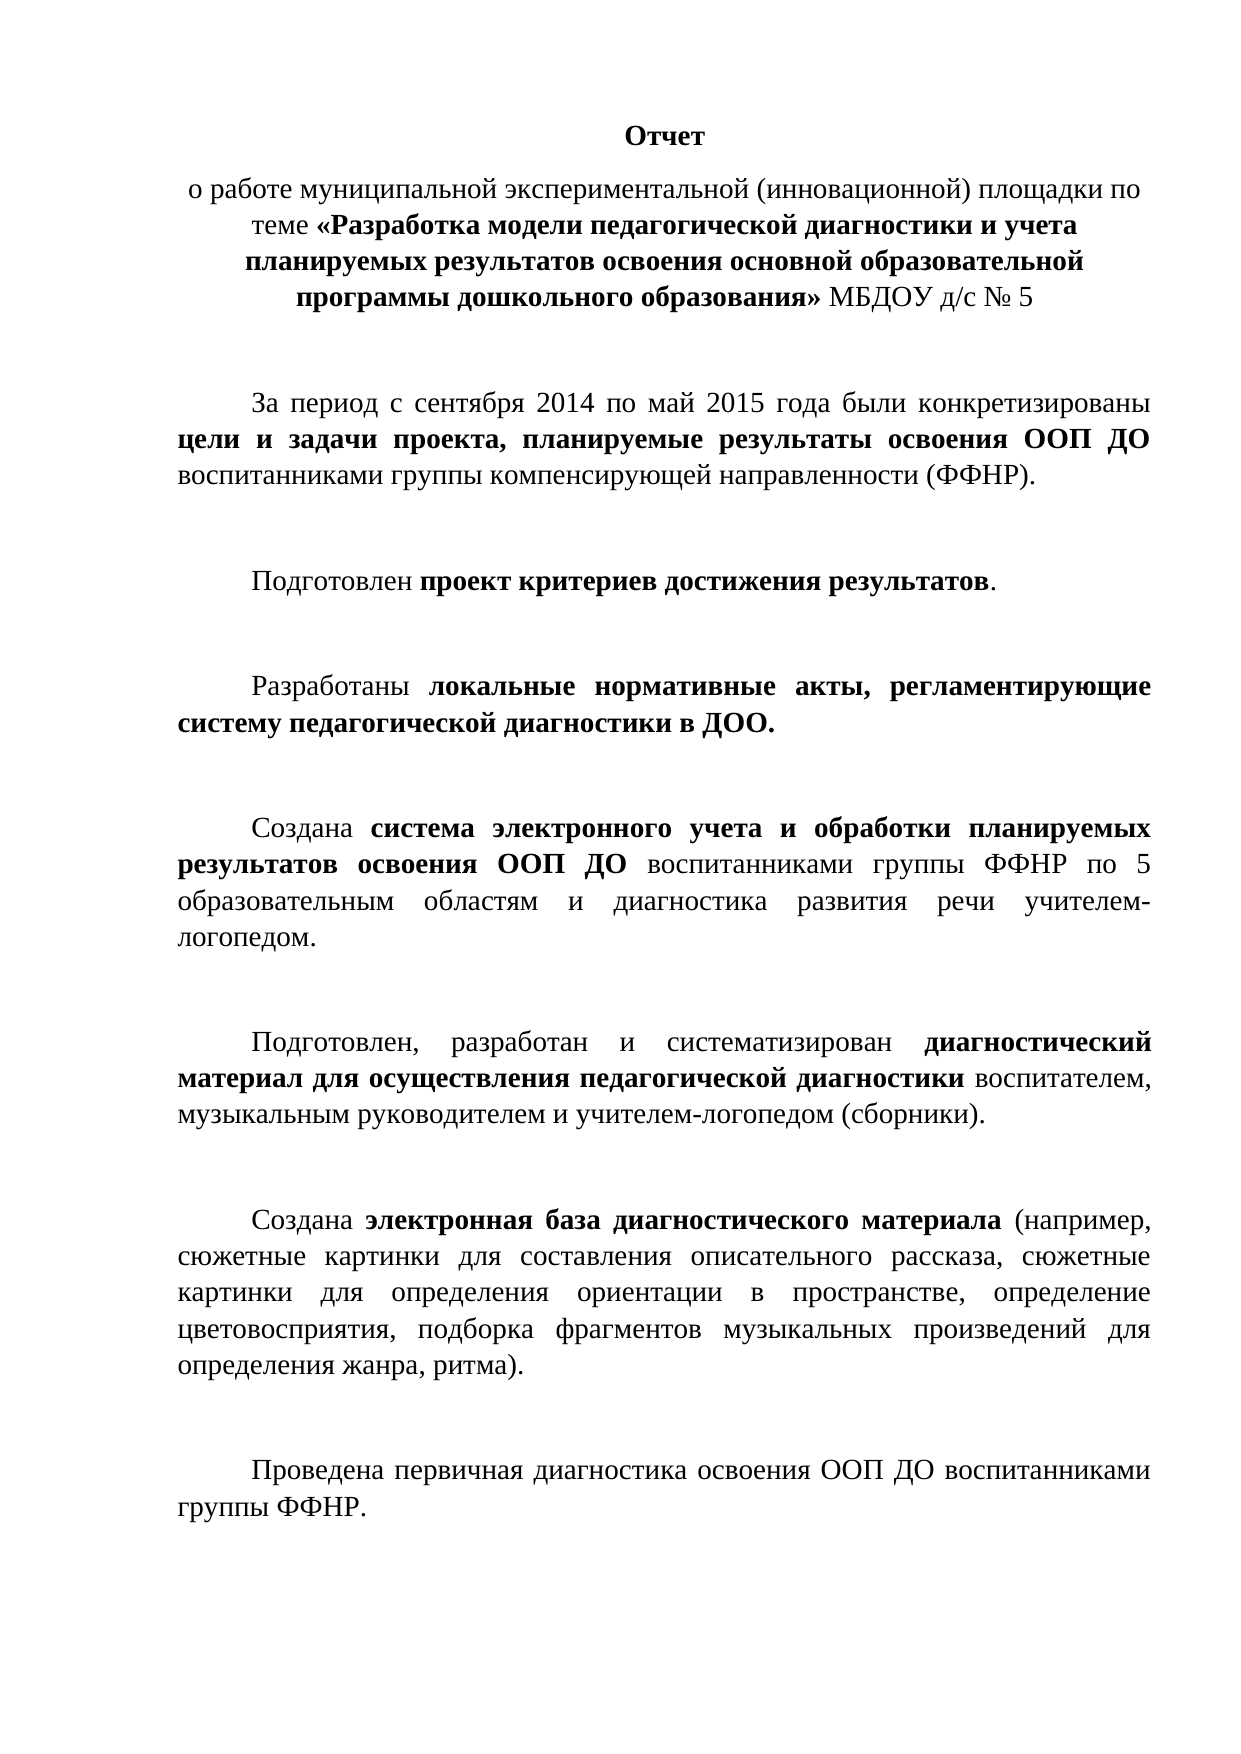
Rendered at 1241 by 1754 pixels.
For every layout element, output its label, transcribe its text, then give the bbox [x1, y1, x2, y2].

text Создана электронная база диагностического материала (например, сюжетные картинки для составления описательного рассказа, сюжетные картинки для определения ориентации в пространстве, определение цветовосприятия, подборка фрагментов музыкальных произведений для определения жанра, ритма). [177, 1202, 1152, 1380]
text За период с сентября 2014 по май 2015 года были конкретизированы цели и задачи проекта, планируемые результаты освоения ООП ДО воспитанниками группы компенсирующей направленности (ФФНР). [177, 385, 1152, 491]
text Разработаны локальные нормативные акты, регламентирующие систему педагогической диагностики в ДОО. [177, 668, 1152, 738]
text Создана система электронного учета и обработки планируемых результатов освоения ООП ДО воспитанниками группы ФФНР по 5 образовательным областям и диагностика развития речи учителем-логопедом. [177, 810, 1152, 952]
text Проведена первичная диагностика освоения ООП ДО воспитанниками группы ФФНР. [177, 1452, 1152, 1522]
text Подготовлен проект критериев достижения результатов. [177, 563, 1152, 596]
text о работе муниципальной экспериментальной (инновационной) площадки по теме «Разработка модели педагогической диагностики и учета планируемых результатов освоения основной образовательной программы дошкольного образования» МБДОУ д/с № 5 [177, 171, 1152, 313]
text Подготовлен, разработан и систематизирован диагностический материал для осуществления педагогической диагностики воспитателем, музыкальным руководителем и учителем-логопедом (сборники). [177, 1024, 1152, 1130]
text Отчет [177, 118, 1152, 152]
